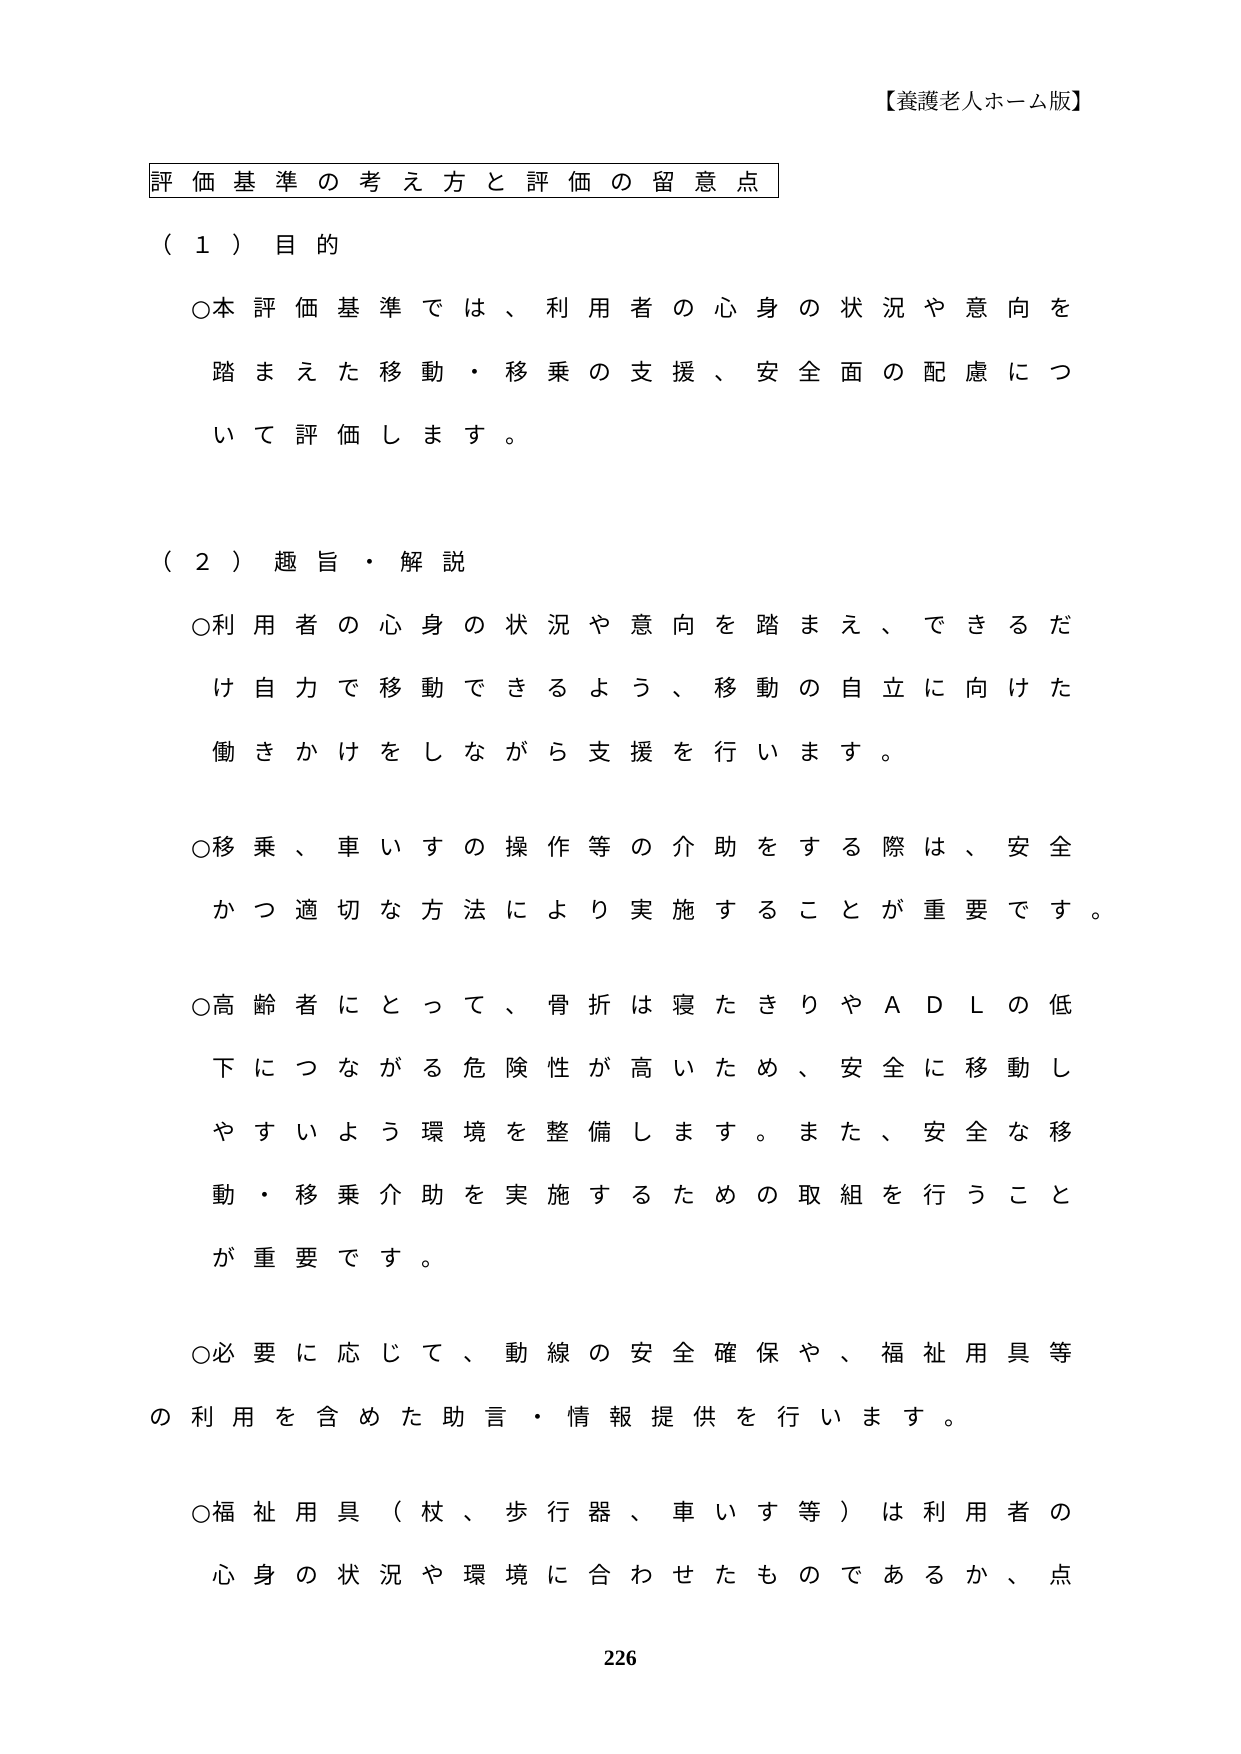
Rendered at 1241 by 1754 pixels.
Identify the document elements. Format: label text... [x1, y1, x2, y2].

text ○利用者の心身の状況や意向を踏まえ、できるだけ自力で移動できるよう、移動の自立に向けた働きかけをしながら支援を行います。 [170, 592, 1091, 782]
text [170, 1479, 1091, 1605]
text ○必要に応じて、動線の安全確保や、福祉用具等の利用を含めた助言・情報提供を行います。 [149, 1320, 1091, 1447]
text ○本評価基準では、利用者の心身の状況や意向を踏まえた移動・移乗の支援、安全面の配慮について評価します。 [170, 275, 1091, 465]
text ○移乗、車いすの操作等の介助をする際は、安全かつ適切な方法により実施することが重要です。 [170, 814, 1091, 940]
text （２）趣旨・解説 [149, 529, 1091, 592]
text 評価基準の考え方と評価の留意点 [149, 149, 1091, 212]
text （１）目的 [149, 212, 1091, 275]
text ○高齢者にとって、骨折は寝たきりやＡＤＬの低下につながる危険性が高いため、安全に移動しやすいよう環境を整備します。また、安全な移動・移乗介助を実施するための取組を行うことが重要です。 [170, 972, 1091, 1289]
